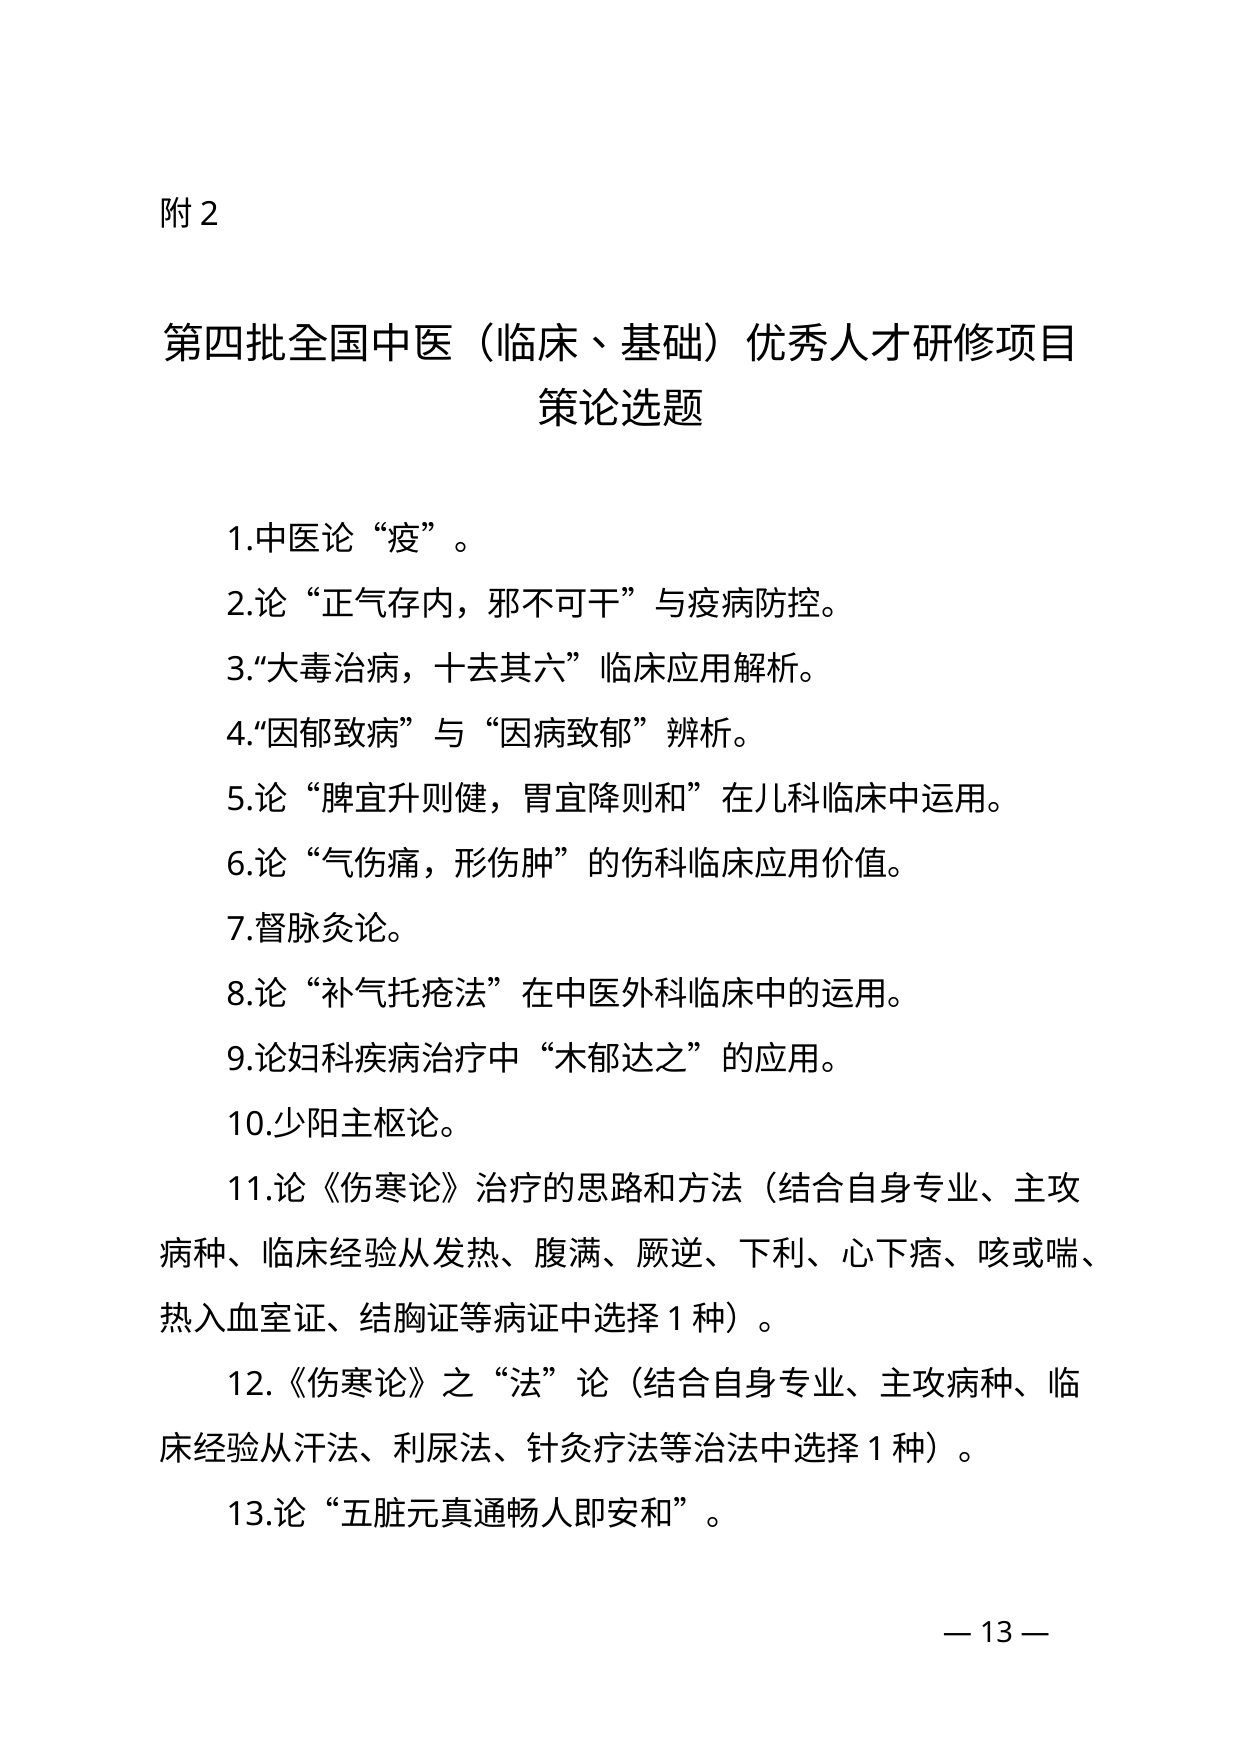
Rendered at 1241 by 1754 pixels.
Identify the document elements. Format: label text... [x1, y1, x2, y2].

text 9.论妇科疾病治疗中“木郁达之”的应用。 [159, 1023, 1081, 1088]
text 12.《伤寒论》之“法”论（结合自身专业、主攻病种、临床经验从汗法、利尿法、针灸疗法等治法中选择1种）。 [159, 1348, 1081, 1478]
text 13.论“五脏元真通畅人即安和”。 [159, 1478, 1081, 1543]
text 11.论《伤寒论》治疗的思路和方法（结合自身专业、主攻病种、临床经验从发热、腹满、厥逆、下利、心下痞、咳或喘、热入血室证、结胸证等病证中选择1种）。 [159, 1153, 1081, 1348]
text 10.少阳主枢论。 [159, 1088, 1081, 1153]
text 第四批全国中医（临床、基础）优秀人才研修项目 [159, 308, 1081, 373]
text 2.论“正气存内，邪不可干”与疫病防控。 [159, 568, 1081, 633]
text 1.中医论“疫”。 [159, 503, 1081, 568]
text 4.“因郁致病”与“因病致郁”辨析。 [159, 698, 1081, 763]
text 3.“大毒治病，十去其六”临床应用解析。 [159, 633, 1081, 698]
text 附2 [159, 178, 1113, 243]
text 5.论“脾宜升则健，胃宜降则和”在儿科临床中运用。 [159, 763, 1081, 828]
text 8.论“补气托疮法”在中医外科临床中的运用。 [159, 958, 1081, 1023]
text 6.论“气伤痛，形伤肿”的伤科临床应用价值。 [159, 828, 1081, 893]
text 7.督脉灸论。 [159, 893, 1081, 958]
text 策论选题 [159, 373, 1081, 438]
